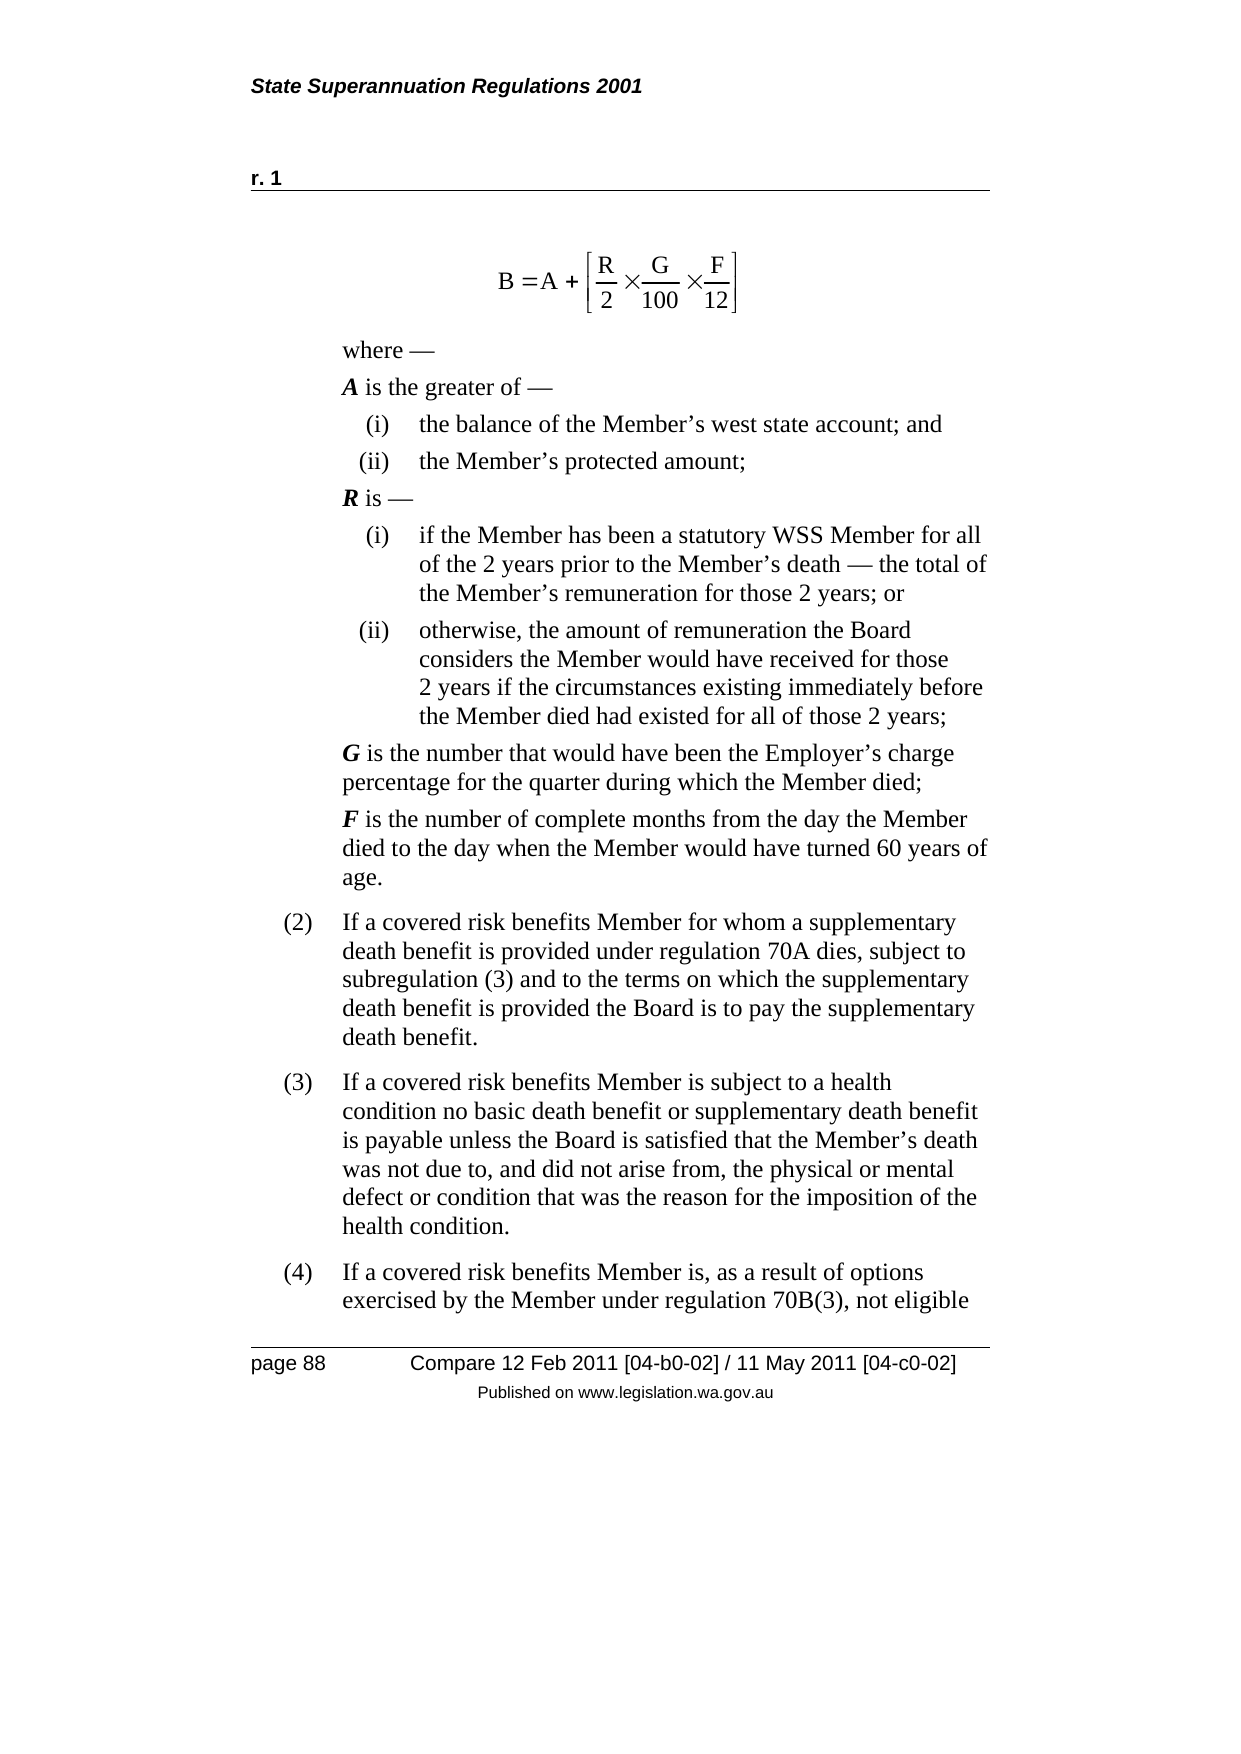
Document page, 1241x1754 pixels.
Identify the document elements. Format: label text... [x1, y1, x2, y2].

text G is the number that would have been the Employer’s charge percentage for the quarter during which the Member died; [251, 738, 990, 796]
text (i) if the Member has been a statutory WSS Member for all of the 2 years prior to the Member’s death — the total of the Member’s remuneration for those 2 years; or [251, 520, 990, 607]
text F is the number of complete months from the day the Member died to the day when the Member would have turned 60 years of age. [251, 804, 990, 890]
text (ii) the Member’s protected amount; [251, 446, 990, 475]
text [251, 1257, 990, 1314]
text (i) the balance of the Member’s west state account; and [251, 409, 990, 438]
text A is the greater of — [251, 372, 990, 401]
text (2) If a covered risk benefits Member for whom a supplementary death benefit is provided under regulation 70A dies, subject to subregulation (3) and to the terms on which the supplementary death benefit is provided the Board is to pay the supplementary death benefit. [251, 907, 990, 1051]
text (ii) otherwise, the amount of remuneration the Board considers the Member would have received for those 2 years if the circumstances existing immediately before the Member died had existed for all of those 2 years; [251, 615, 990, 730]
text R is — [251, 483, 990, 512]
text where — [251, 335, 990, 364]
text (3) If a covered risk benefits Member is subject to a health condition no basic death benefit or supplementary death benefit is payable unless the Board is satisfied that the Member’s death was not due to, and did not arise from, the physical or mental defect or condition that was the reason for the imposition of the health condition. [251, 1067, 990, 1240]
